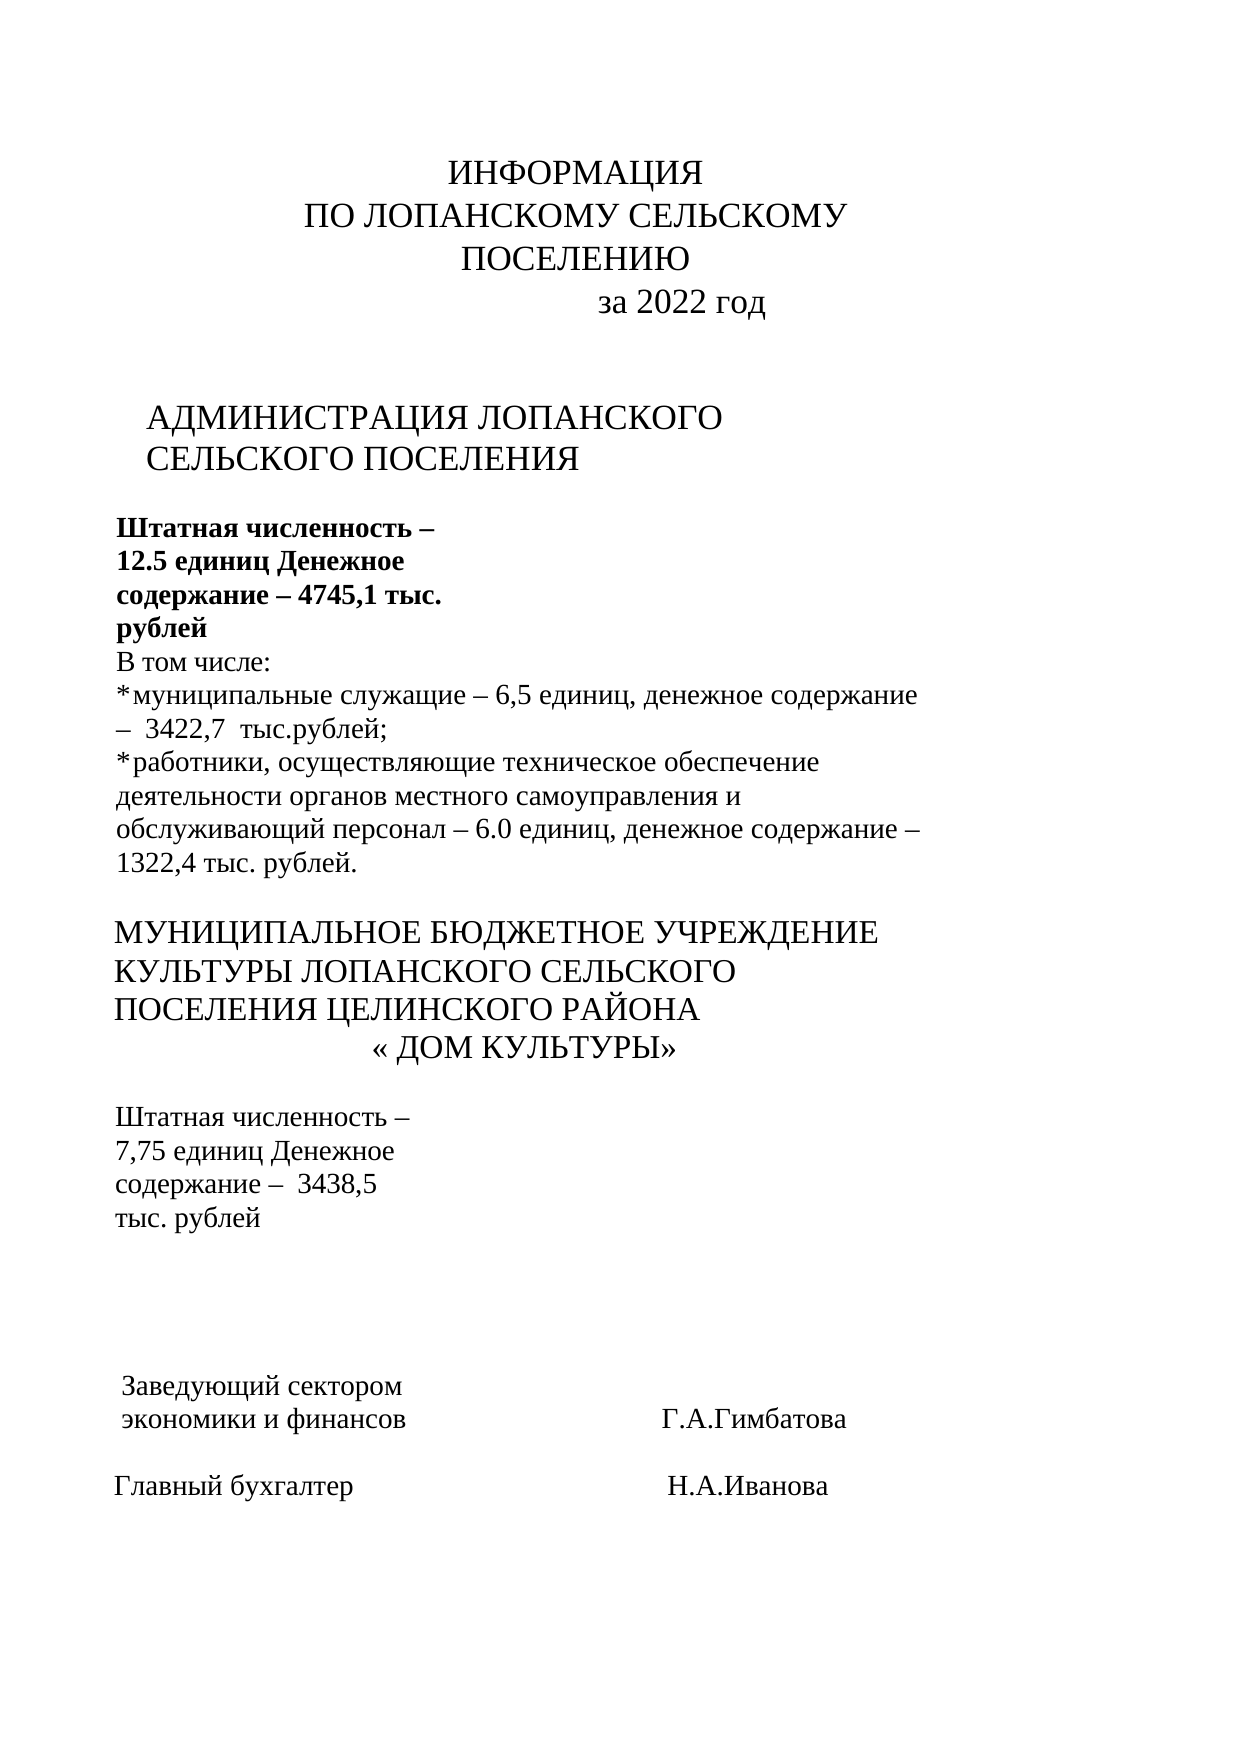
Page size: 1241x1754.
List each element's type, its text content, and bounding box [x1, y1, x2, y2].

text АДМИНИСТРАЦИЯ ЛОПАНСКОГО СЕЛЬСКОГО ПОСЕЛЕНИЯ [146, 397, 934, 478]
text « ДОМ КУЛЬТУРЫ» [114, 1028, 934, 1066]
text за 2022 год [456, 279, 934, 322]
text ИНФОРМАЦИЯ [216, 150, 934, 193]
text Заведующий сектором [114, 1368, 934, 1401]
text В том числе: [116, 644, 934, 678]
text Штатная численность – 7,75 единиц Денежное содержание – 3438,5 тыс. рублей [115, 1099, 431, 1234]
list муниципальные служащие – 6,5 единиц, денежное содержание – 3422,7 тыс.рублей; [116, 678, 934, 745]
text Штатная численность – 12.5 единиц Денежное содержание – 4745,1 тыс. рублей [116, 510, 444, 644]
list работники, осуществляющие техническое обеспечение деятельности органов местного самоуправления и обслуживающий персонал – 6.0 единиц, денежное содержание – 1322,4 тыс. рублей. [116, 745, 934, 879]
text ПО ЛОПАНСКОМУ СЕЛЬСКОМУ ПОСЕЛЕНИЮ [216, 193, 934, 279]
text экономики и финансов Г.А.Гимбатова [114, 1401, 934, 1435]
text МУНИЦИПАЛЬНОЕ БЮДЖЕТНОЕ УЧРЕЖДЕНИЕ КУЛЬТУРЫ ЛОПАНСКОГО СЕЛЬСКОГО ПОСЕЛЕНИЯ ЦЕЛИНСКОГО РАЙОНА [114, 913, 934, 1028]
text Главный бухгалтер Н.А.Иванова [114, 1468, 934, 1502]
